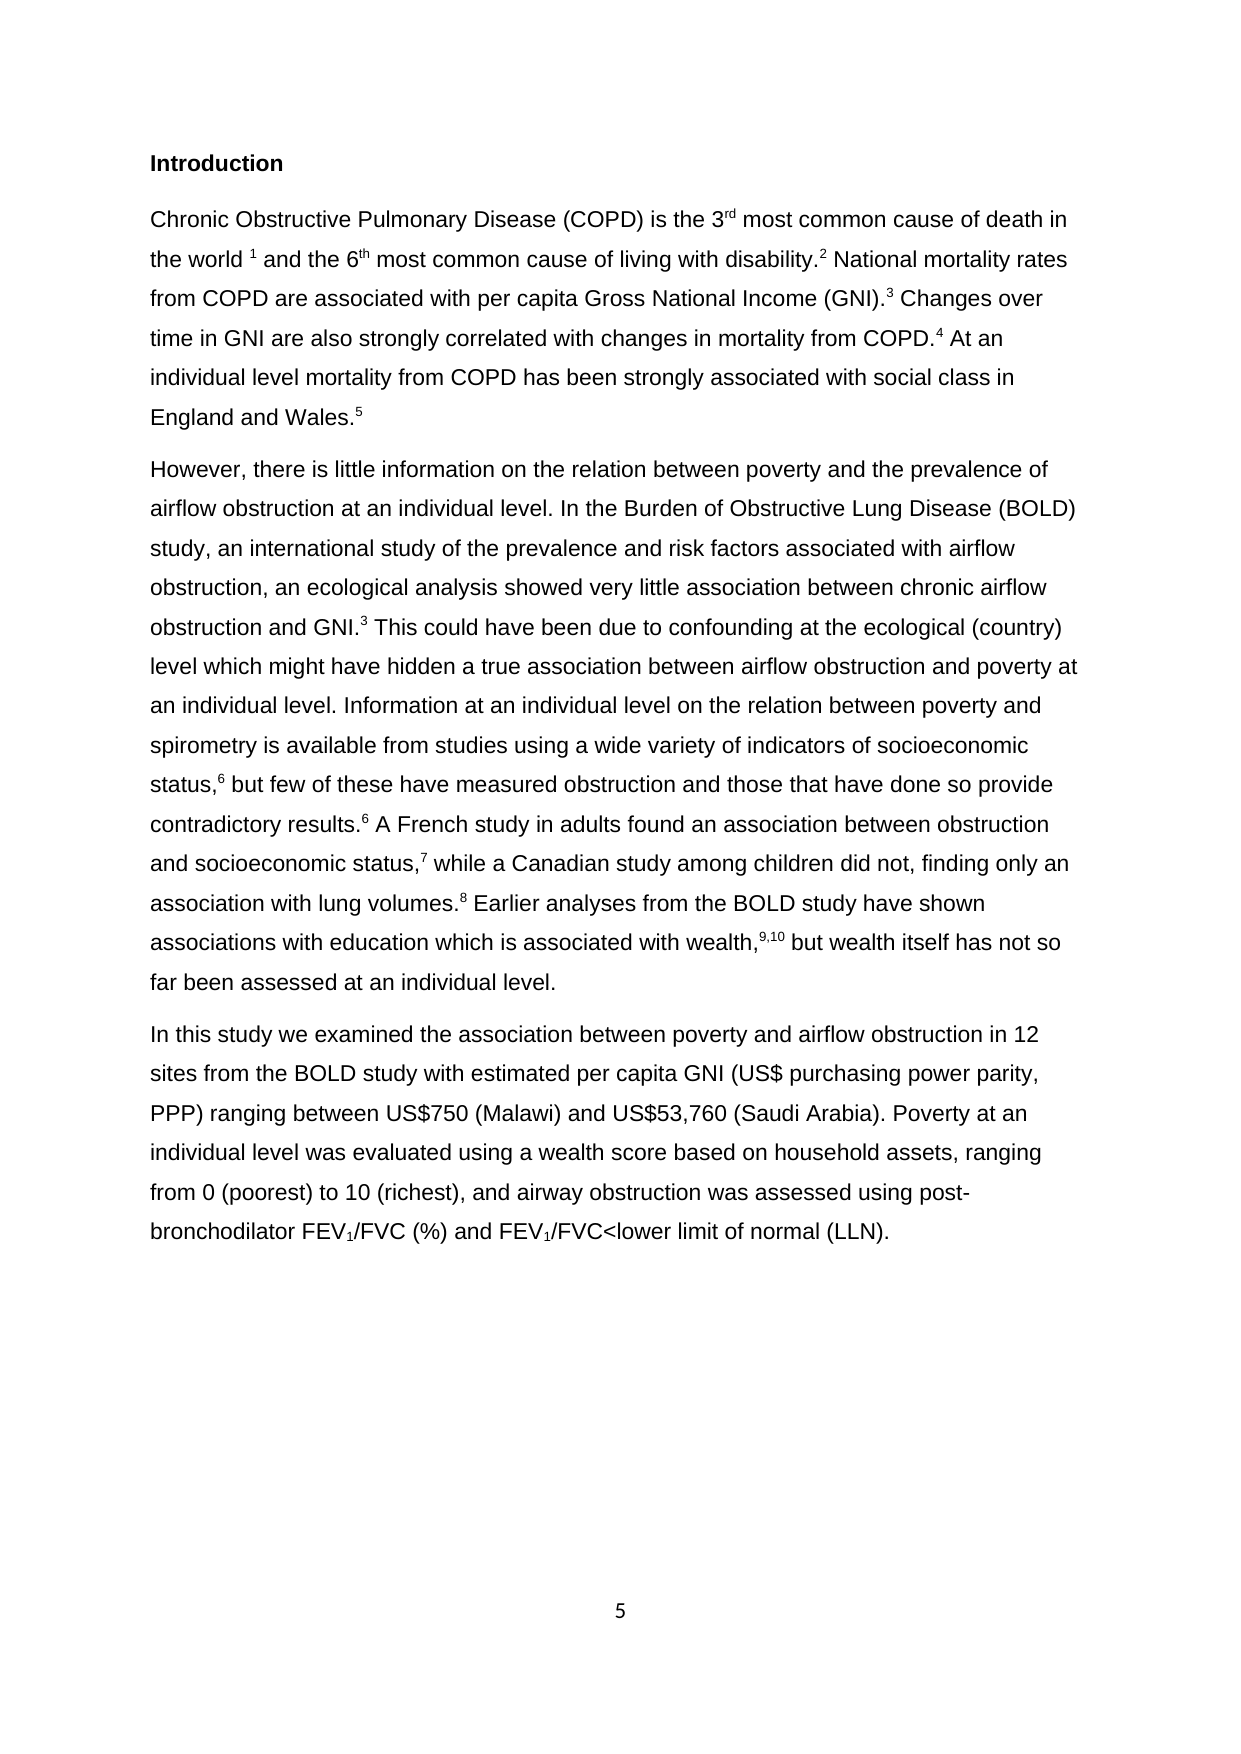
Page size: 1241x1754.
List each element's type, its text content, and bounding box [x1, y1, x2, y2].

text In this study we examined the association between poverty and airflow obstruction in 12 sites from the BOLD study with estimated per capita GNI (US$ purchasing power parity, PPP) ranging between US$750 (Malawi) and US$53,760 (Saudi Arabia). Poverty at an individual level was evaluated using a wealth score based on household assets, ranging from 0 (poorest) to 10 (richest), and airway obstruction was assessed using post-bronchodilator FEV1/FVC (%) and FEV1/FVC<lower limit of normal (LLN). [150, 1021, 1090, 1244]
text Introduction [150, 150, 1090, 176]
text However, there is little information on the relation between poverty and the prevalence of airflow obstruction at an individual level. In the Burden of Obstructive Lung Disease (BOLD) study, an international study of the prevalence and risk factors associated with airflow obstruction, an ecological analysis showed very little association between chronic airflow obstruction and GNI.3 This could have been due to confounding at the ecological (country) level which might have hidden a true association between airflow obstruction and poverty at an individual level. Information at an individual level on the relation between poverty and spirometry is available from studies using a wide variety of indicators of socioeconomic status,6 but few of these have measured obstruction and those that have done so provide contradictory results.6 A French study in adults found an association between obstruction and socioeconomic status,7 while a Canadian study among children did not, finding only an association with lung volumes.8 Earlier analyses from the BOLD study have shown associations with education which is associated with wealth,9,10 but wealth itself has not so far been assessed at an individual level. [150, 456, 1090, 995]
text Chronic Obstructive Pulmonary Disease (COPD) is the 3rd most common cause of death in the world 1 and the 6th most common cause of living with disability.2 National mortality rates from COPD are associated with per capita Gross National Income (GNI).3 Changes over time in GNI are also strongly correlated with changes in mortality from COPD.4 At an individual level mortality from COPD has been strongly associated with social class in England and Wales.5 [150, 206, 1090, 430]
